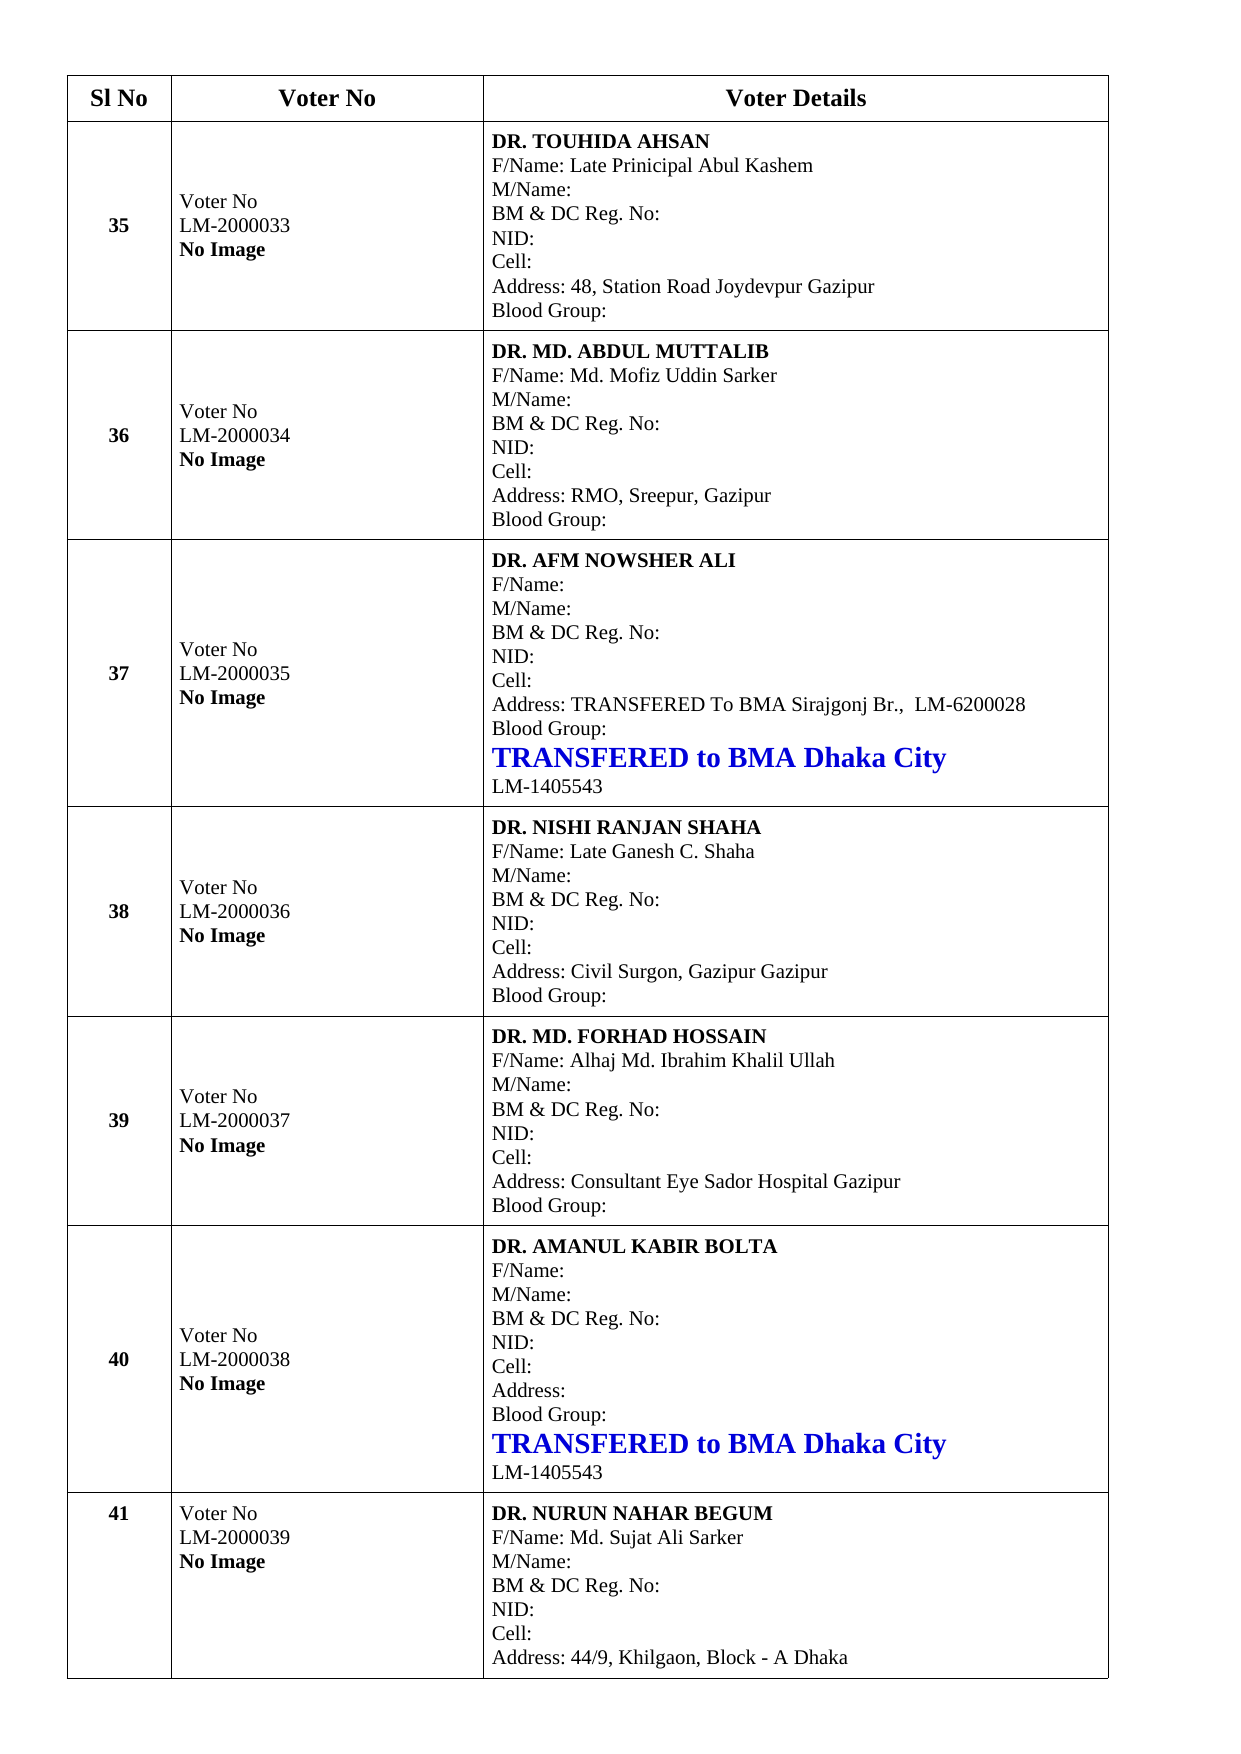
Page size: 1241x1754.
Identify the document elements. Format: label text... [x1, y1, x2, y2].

table_cell DR. MD. ABDUL MUTTALIB F/Name: Md. Mofiz Uddin Sarker M/Name: BM & DC Reg. No: NID: Cell: Address: RMO, Sreepur, Gazipur Blood Group: [484, 331, 1108, 539]
table_cell 40 [68, 1226, 171, 1492]
table_cell DR. AMANUL KABIR BOLTA F/Name: M/Name: BM & DC Reg. No: NID: Cell: Address: Blood Group: TRANSFERED to BMA Dhaka City LM-1405543 [484, 1226, 1108, 1492]
table_cell DR. MD. FORHAD HOSSAIN F/Name: Alhaj Md. Ibrahim Khalil Ullah M/Name: BM & DC Reg. No: NID: Cell: Address: Consultant Eye Sador Hospital Gazipur Blood Group: [484, 1017, 1108, 1225]
table_cell 39 [68, 1017, 171, 1225]
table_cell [172, 1493, 483, 1677]
table_cell DR. TOUHIDA AHSAN F/Name: Late Prinicipal Abul Kashem M/Name: BM & DC Reg. No: NID: Cell: Address: 48, Station Road Joydevpur Gazipur Blood Group: [484, 122, 1108, 330]
table_cell Voter No LM-2000035 No Image [172, 540, 483, 806]
table_cell Voter No LM-2000033 No Image [172, 122, 483, 330]
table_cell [484, 1493, 1108, 1677]
table_cell Voter No LM-2000034 No Image [172, 331, 483, 539]
table_cell 36 [68, 331, 171, 539]
table_cell DR. NISHI RANJAN SHAHA F/Name: Late Ganesh C. Shaha M/Name: BM & DC Reg. No: NID: Cell: Address: Civil Surgon, Gazipur Gazipur Blood Group: [484, 807, 1108, 1016]
table_cell Voter No LM-2000038 No Image [172, 1226, 483, 1492]
table_cell DR. AFM NOWSHER ALI F/Name: M/Name: BM & DC Reg. No: NID: Cell: Address: TRANSFERED To BMA Sirajgonj Br., LM-6200028 Blood Group: TRANSFERED to BMA Dhaka City LM-1405543 [484, 540, 1108, 806]
table_header Voter No [172, 76, 483, 121]
table_cell 38 [68, 807, 171, 1016]
table_cell 37 [68, 540, 171, 806]
table_cell Voter No LM-2000036 No Image [172, 807, 483, 1016]
table_cell 35 [68, 122, 171, 330]
table_header Sl No [68, 76, 171, 121]
table_header Voter Details [484, 76, 1108, 121]
table_cell 41 [68, 1493, 171, 1677]
table_cell Voter No LM-2000037 No Image [172, 1017, 483, 1225]
